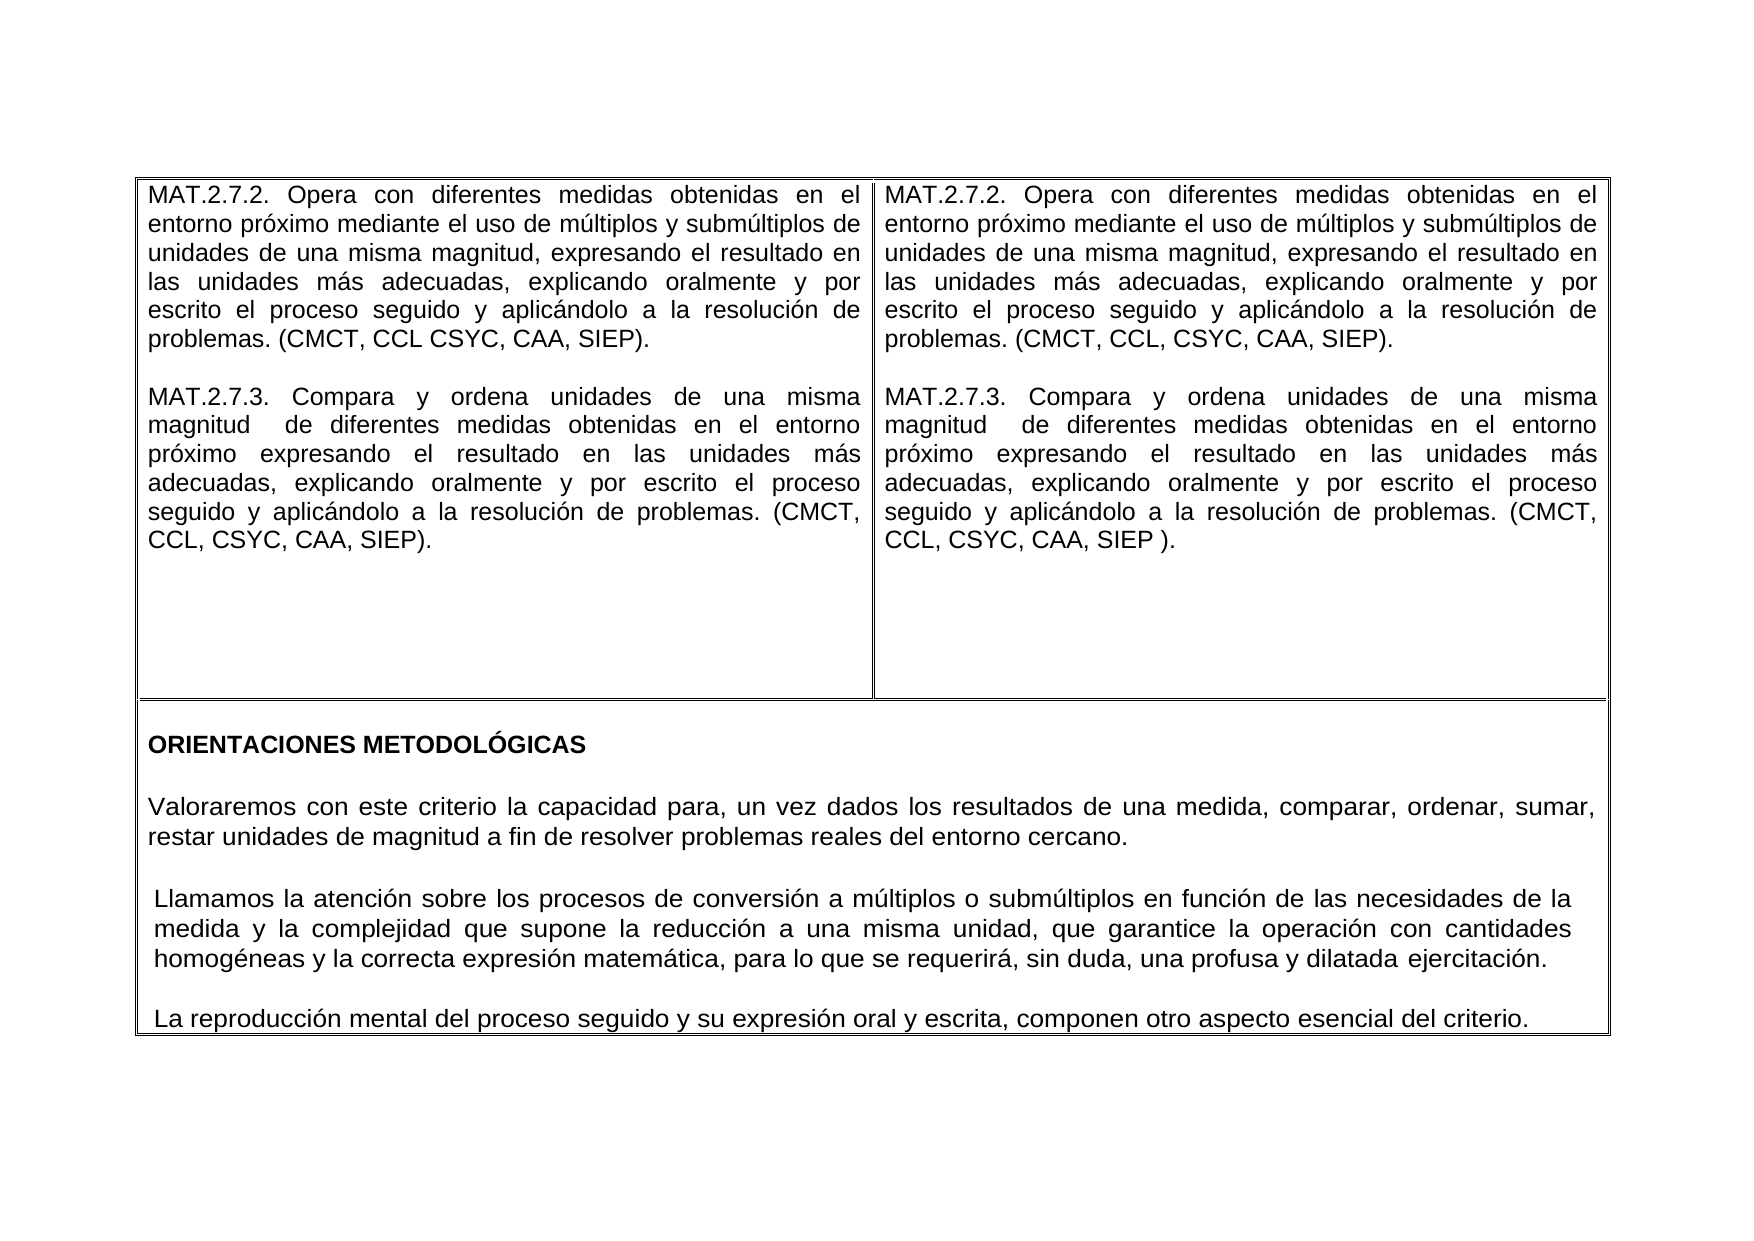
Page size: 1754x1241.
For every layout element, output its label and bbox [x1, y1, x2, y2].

table_cell [138, 180, 873, 698]
table_cell [136, 698, 1610, 1033]
table_cell [873, 180, 1608, 698]
